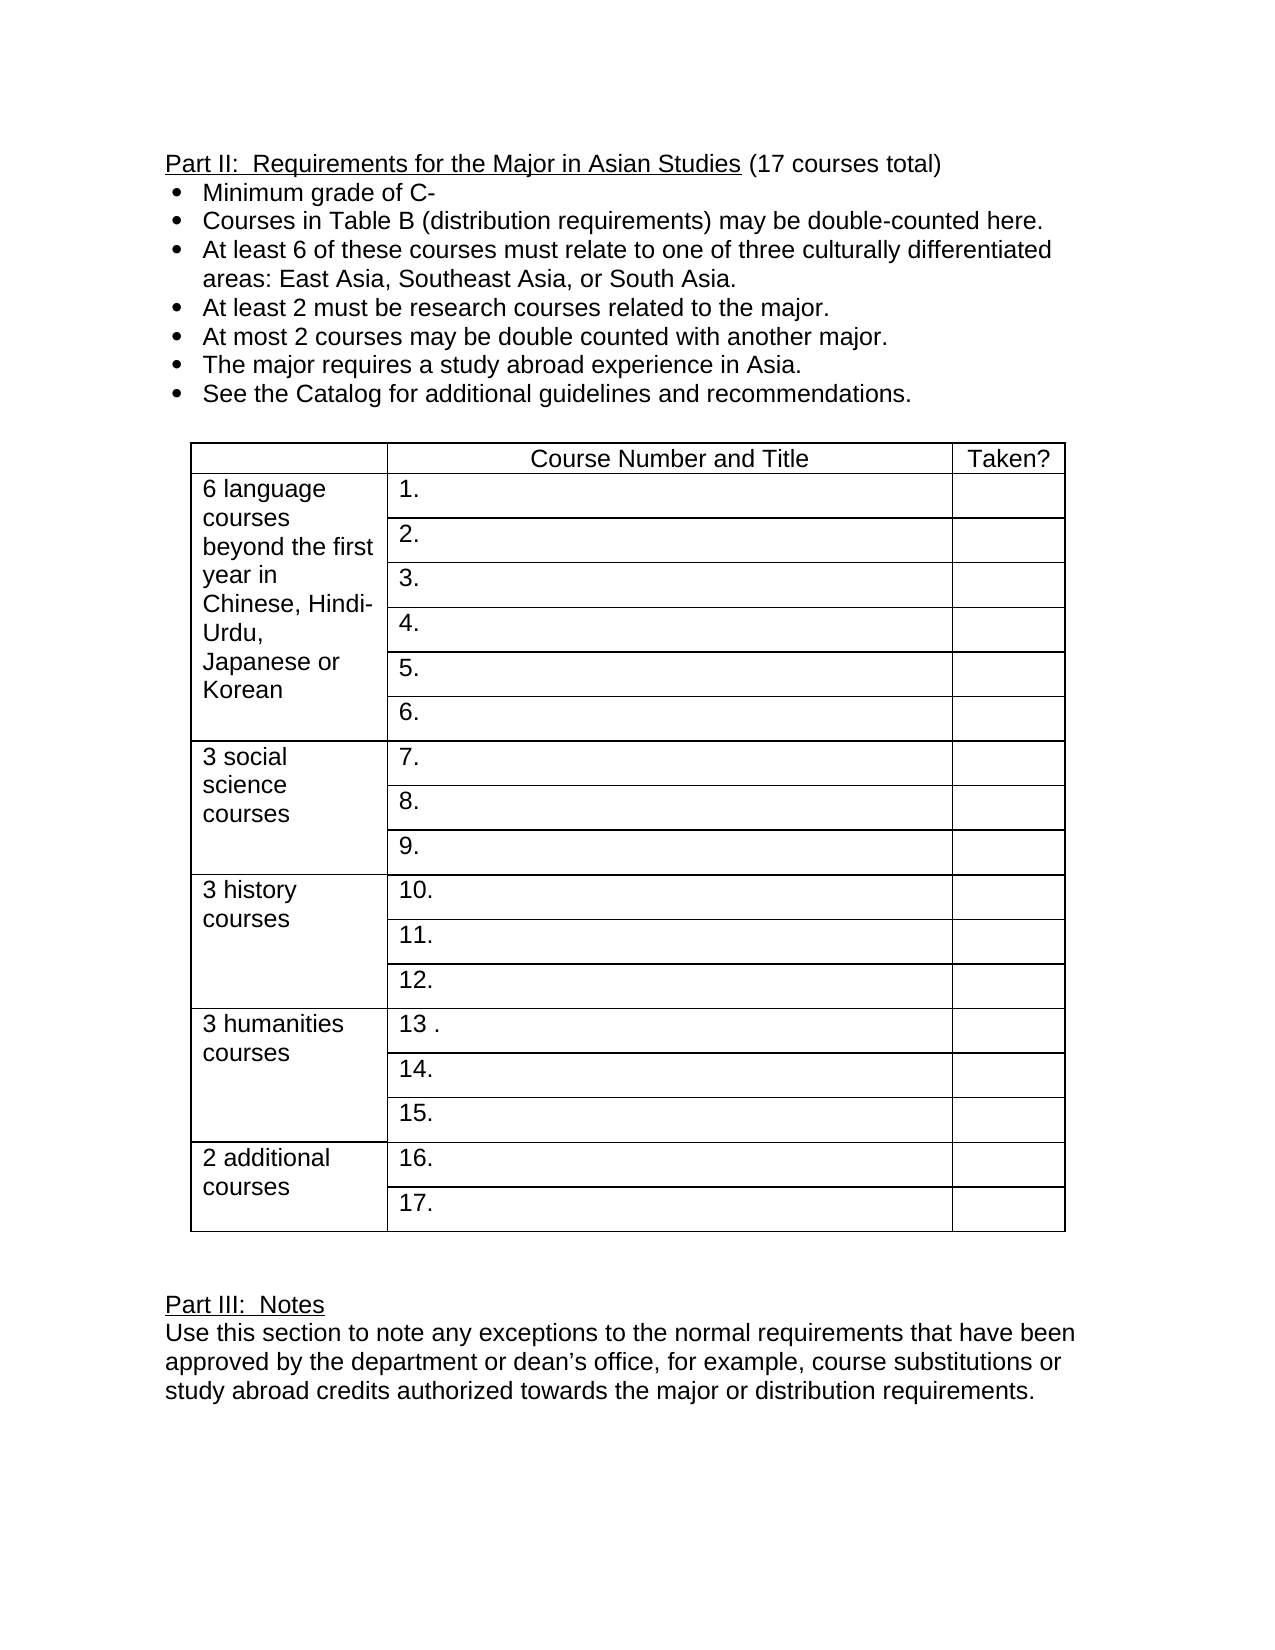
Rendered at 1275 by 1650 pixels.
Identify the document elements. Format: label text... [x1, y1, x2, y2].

table_cell 15. [388, 1098, 952, 1141]
table_cell 3. [388, 563, 952, 606]
table_cell [953, 563, 1064, 606]
table_cell 4. [388, 608, 952, 651]
table_cell [953, 474, 1064, 517]
table_cell [953, 920, 1064, 963]
table_cell 2. [388, 519, 952, 562]
table_cell 2 additional courses [192, 1143, 387, 1231]
table_cell 1. [388, 474, 952, 517]
table_cell 7. [388, 742, 952, 785]
list See the Catalog for additional guidelines and recommendations. [172, 379, 1110, 408]
table_cell [953, 1054, 1064, 1097]
table_cell 13 . [388, 1009, 952, 1052]
list At least 2 must be research courses related to the major. [172, 293, 1110, 322]
table_cell [953, 1188, 1064, 1231]
table_cell 3 social science courses [192, 742, 387, 874]
list At most 2 courses may be double counted with another major. [172, 322, 1110, 351]
table_header Taken? [953, 444, 1064, 473]
table_cell [953, 697, 1064, 740]
table_cell 6 language courses beyond the first year in Chinese, Hindi-Urdu, Japanese or Korean [192, 474, 387, 740]
table_cell 8. [388, 786, 952, 829]
table_cell 5. [388, 653, 952, 696]
table_cell 3 history courses [192, 875, 387, 1008]
table_cell 3 humanities courses [192, 1009, 387, 1141]
table_cell 11. [388, 920, 952, 963]
table_header Course Number and Title [388, 444, 952, 473]
table_cell 9. [388, 831, 952, 874]
table_cell [953, 831, 1064, 874]
subtitle Part III: Notes [165, 1289, 1110, 1318]
table_cell [953, 786, 1064, 829]
list The major requires a study abroad experience in Asia. [172, 351, 1110, 379]
table_cell [953, 742, 1064, 785]
table_cell [953, 653, 1064, 696]
table_cell 12. [388, 965, 952, 1008]
table_cell [953, 876, 1064, 918]
table_header [192, 444, 387, 473]
table_cell [953, 608, 1064, 651]
table_cell 14. [388, 1054, 952, 1097]
list Courses in Table B (distribution requirements) may be double-counted here. [172, 206, 1110, 235]
table_cell [953, 519, 1064, 562]
table_cell 17. [388, 1188, 952, 1231]
table_cell [953, 965, 1064, 1008]
list Minimum grade of C- [172, 177, 1110, 206]
table_cell [953, 1009, 1064, 1052]
list At least 6 of these courses must relate to one of three culturally differentiated areas: East Asia, Southeast Asia, or South Asia. [172, 235, 1110, 293]
table_cell 6. [388, 697, 952, 740]
text Part II: Requirements for the Major in Asian Studies (17 courses total) [165, 149, 1110, 177]
table_cell [953, 1143, 1064, 1186]
text Use this section to note any exceptions to the normal requirements that have been approved by the department or dean’s office, for example, course substitutions or study abroad credits authorized towards the major or distribution requirements. [165, 1318, 1110, 1404]
table_cell [953, 1098, 1064, 1141]
table_cell 16. [388, 1143, 952, 1186]
table_cell 10. [388, 876, 952, 918]
